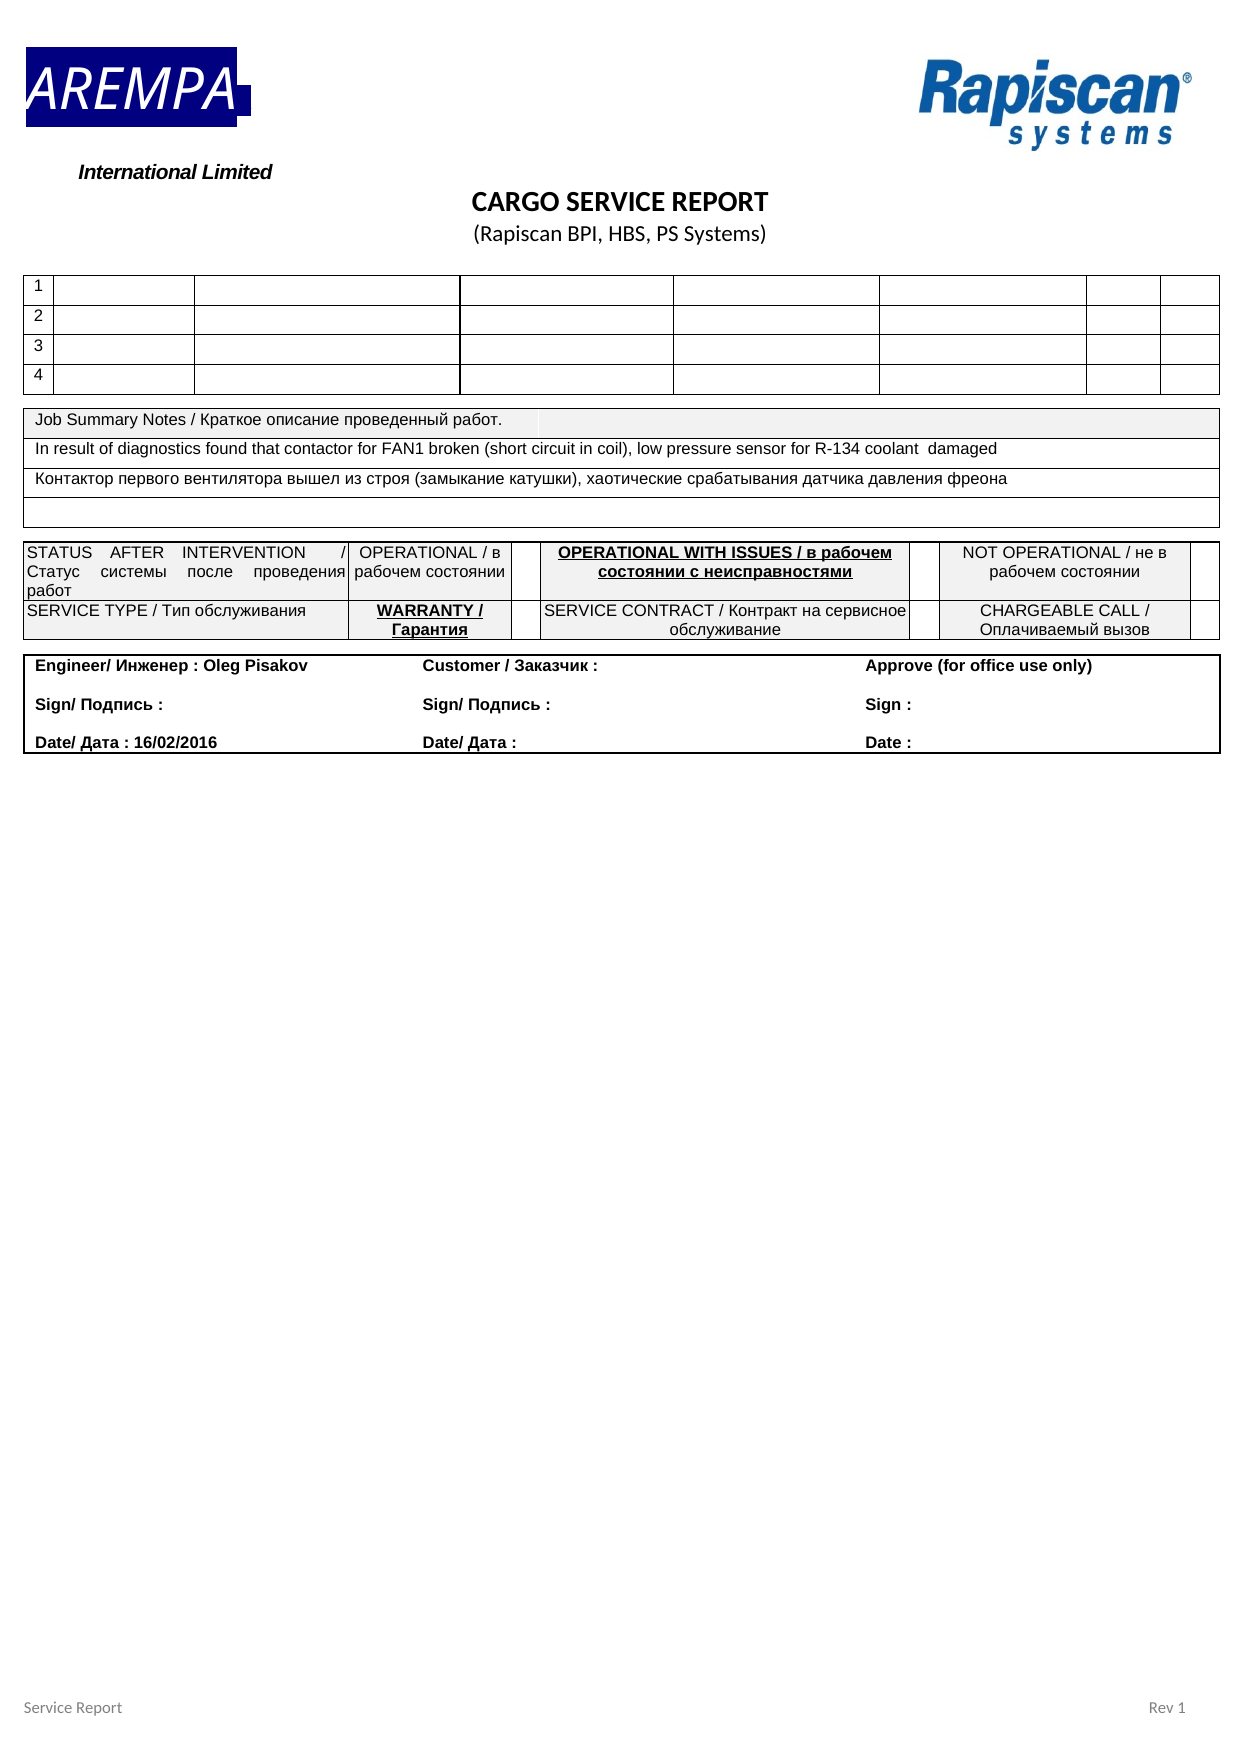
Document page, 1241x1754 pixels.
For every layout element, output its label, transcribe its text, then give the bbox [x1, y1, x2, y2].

table_cell 3 [24, 335, 53, 364]
table_cell Контактор первого вентилятора вышел из строя (замыкание катушки), хаотические срабатывания датчика давления фреона [24, 469, 1219, 497]
table_cell [195, 276, 459, 305]
table_cell 4 [24, 365, 53, 393]
table_cell [54, 306, 194, 334]
table_header Job Summary Notes / Краткое описание проведенный работ. [24, 409, 538, 438]
table_cell [1087, 306, 1160, 334]
table_cell [674, 276, 879, 305]
table_cell [910, 601, 939, 639]
table_cell [54, 335, 194, 364]
table_cell WARRANTY / Гарантия [349, 601, 511, 639]
table_cell [195, 365, 459, 393]
picture [917, 54, 1193, 152]
table_header OPERATIONAL / в рабочем состоянии [349, 543, 511, 600]
table_cell [674, 365, 879, 393]
table_cell In result of diagnostics found that contactor for FAN1 broken (short circuit in coil), low pressure sensor for R-134 coolant damaged [24, 439, 1219, 467]
table_cell [880, 335, 1086, 364]
table_cell [880, 306, 1086, 334]
table_cell [674, 335, 879, 364]
table_cell 2 [24, 306, 53, 334]
table_header [1191, 543, 1219, 600]
table_header Customer / Заказчик : Sign/ Подпись : Date/ Дата : [411, 656, 854, 752]
table_cell [461, 276, 673, 305]
table_cell SERVICE TYPE / Тип обслуживания [24, 601, 348, 639]
table_cell [54, 365, 194, 393]
table_header OPERATIONAL WITH ISSUES / в рабочем состоянии с неисправностями [541, 543, 909, 600]
table_cell [1087, 335, 1160, 364]
table_cell [461, 365, 673, 393]
table_cell [54, 276, 194, 305]
table_cell [880, 276, 1086, 305]
table_cell [1161, 335, 1219, 364]
table_cell [461, 335, 673, 364]
table_cell [1087, 276, 1160, 305]
table_header [512, 543, 540, 600]
table_cell [195, 335, 459, 364]
table_header Engineer/ Инженер : Oleg Pisakov Sign/ Подпись : Date/ Дата : 16/02/2016 [25, 656, 411, 752]
table_cell [1191, 601, 1219, 639]
table_cell [461, 306, 673, 334]
table_cell CHARGEABLE CALL / Оплачиваемый вызов [940, 601, 1190, 639]
table_cell [1087, 365, 1160, 393]
table_header Approve (for office use only) Sign : Date : [854, 656, 1219, 752]
table_cell [24, 498, 1219, 527]
table_cell 1 [24, 276, 53, 305]
table_cell [674, 306, 879, 334]
table_cell [880, 365, 1086, 393]
table_cell SERVICE CONTRACT / Контракт на сервисное обслуживание [541, 601, 909, 639]
table_cell [195, 306, 459, 334]
table_cell [1161, 306, 1219, 334]
table_cell [512, 601, 540, 639]
table_header [910, 543, 939, 600]
table_cell [1161, 276, 1219, 305]
table_header [539, 409, 1219, 438]
table_header STATUS AFTER INTERVENTION / Статус системы после проведения работ [24, 543, 348, 600]
table_header NOT OPERATIONAL / не в рабочем состоянии [940, 543, 1190, 600]
table_cell [1161, 365, 1219, 393]
